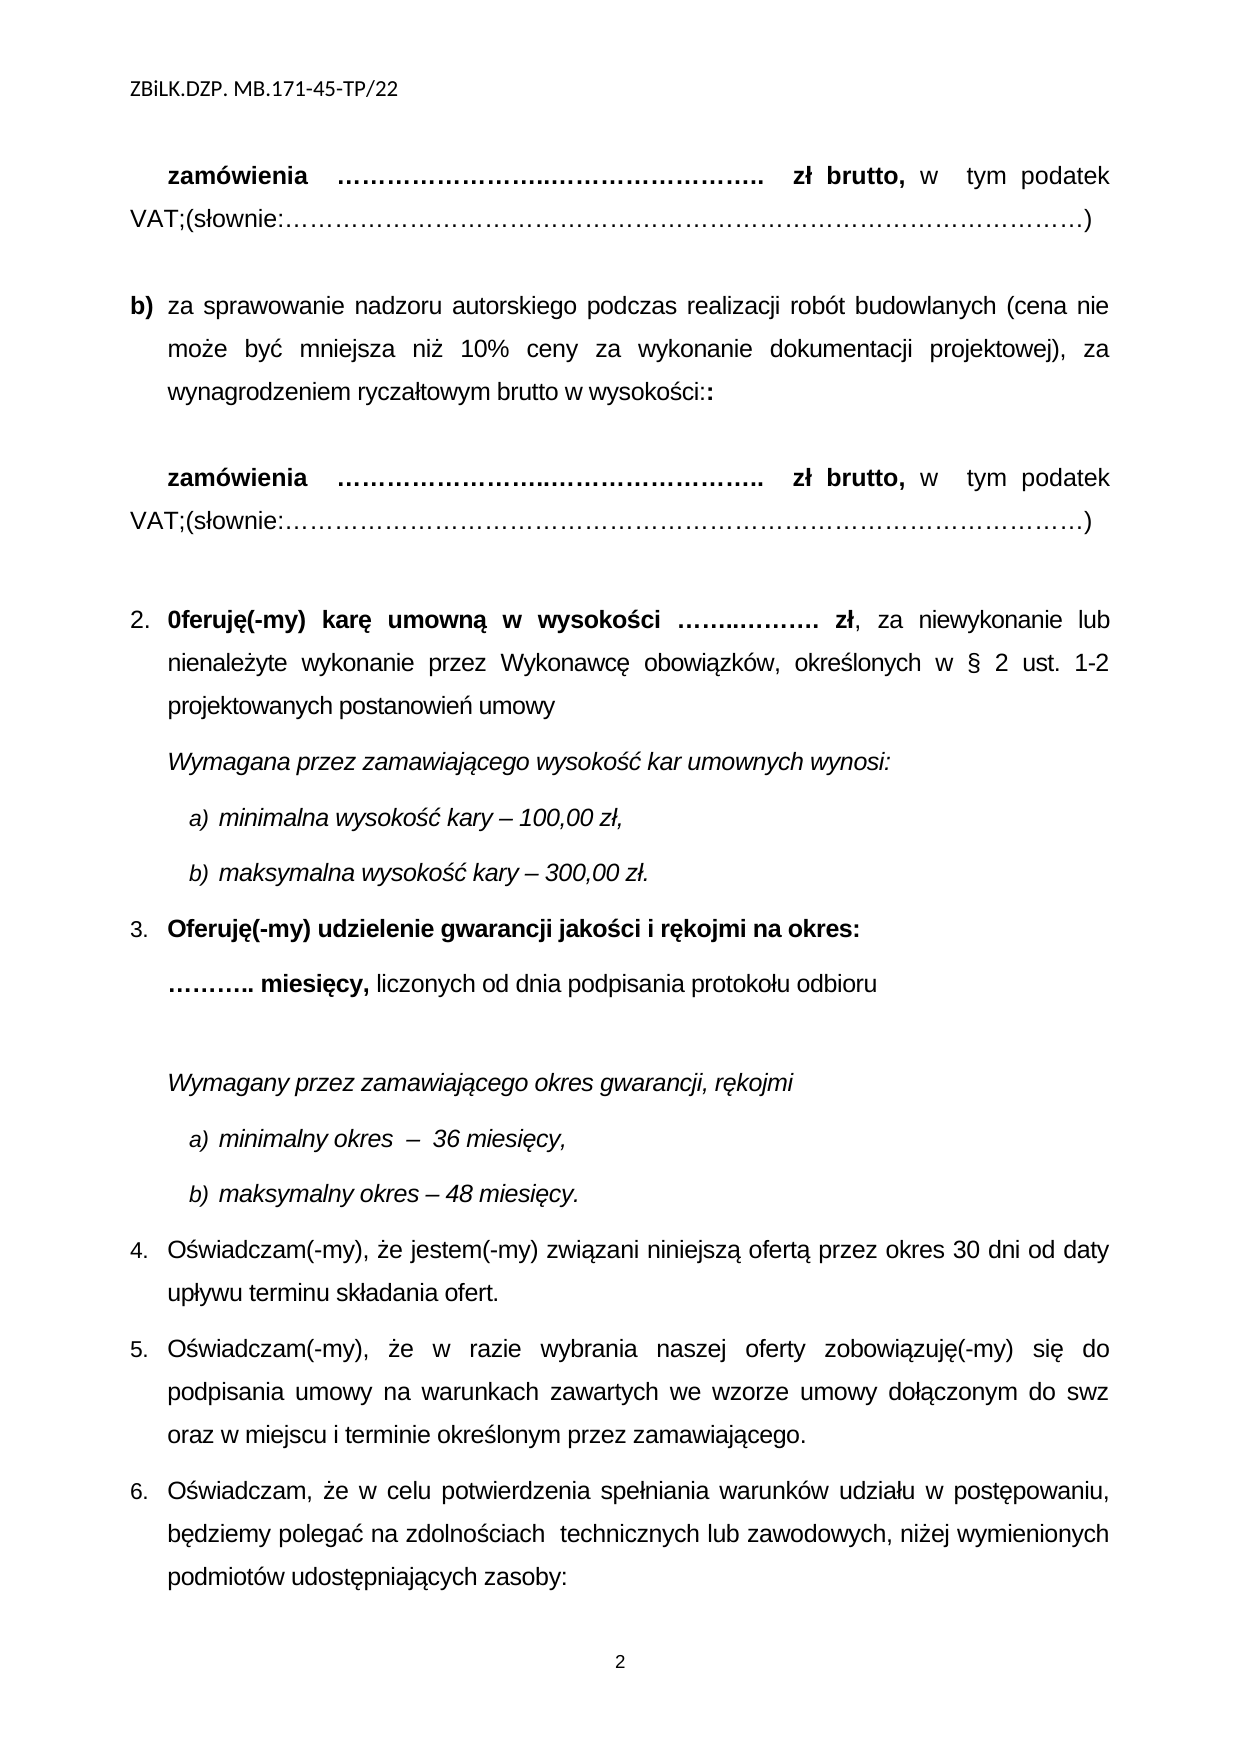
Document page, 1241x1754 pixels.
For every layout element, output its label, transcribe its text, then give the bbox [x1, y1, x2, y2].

list Oświadczam(-my), że jestem(-my) związani niniejszą ofertą przez okres 30 dni od daty upływu terminu składania ofert. [130, 1235, 1110, 1307]
text zamówienia ……………………..…………………….. zł brutto, w tym podatek VAT;(słownie:……………………………………………………………………………………) [130, 463, 1110, 535]
list Oświadczam(-my), że w razie wybrania naszej oferty zobowiązuję(-my) się do podpisania umowy na warunkach zawartych we wzorze umowy dołączonym do swz oraz w miejscu i terminie określonym przez zamawiającego. [130, 1334, 1110, 1449]
list maksymalna wysokość kary – 300,00 zł. [189, 858, 1110, 887]
list minimalny okres – 36 miesięcy, [189, 1124, 1110, 1153]
list minimalna wysokość kary – 100,00 zł, [189, 803, 1110, 831]
text zamówienia ……………………..…………………….. zł brutto, w tym podatek VAT;(słownie:……………………………………………………………………………………) [130, 161, 1110, 233]
list za sprawowanie nadzoru autorskiego podczas realizacji robót budowlanych (cena nie może być mniejsza niż 10% ceny za wykonanie dokumentacji projektowej), za wynagrodzeniem ryczałtowym brutto w wysokości:: [130, 291, 1110, 406]
list Wymagany przez zamawiającego okres gwarancji, rękojmi [167, 1068, 1110, 1097]
list Oświadczam, że w celu potwierdzenia spełniania warunków udziału w postępowaniu, będziemy polegać na zdolnościach technicznych lub zawodowych, niżej wymienionych podmiotów udostępniających zasoby: [130, 1476, 1110, 1591]
list Wymagana przez zamawiającego wysokość kar umownych wynosi: [167, 747, 1110, 776]
list Oferuję(-my) udzielenie gwarancji jakości i rękojmi na okres: [130, 914, 1110, 943]
list maksymalny okres – 48 miesięcy. [189, 1179, 1110, 1208]
list 0feruję(-my) karę umowną w wysokości ……..………. zł, za niewykonanie lub nienależyte wykonanie przez Wykonawcę obowiązków, określonych w § 2 ust. 1-2 projektowanych postanowień umowy [130, 605, 1110, 720]
text ……….. miesięcy, liczonych od dnia podpisania protokołu odbioru [167, 969, 1110, 998]
